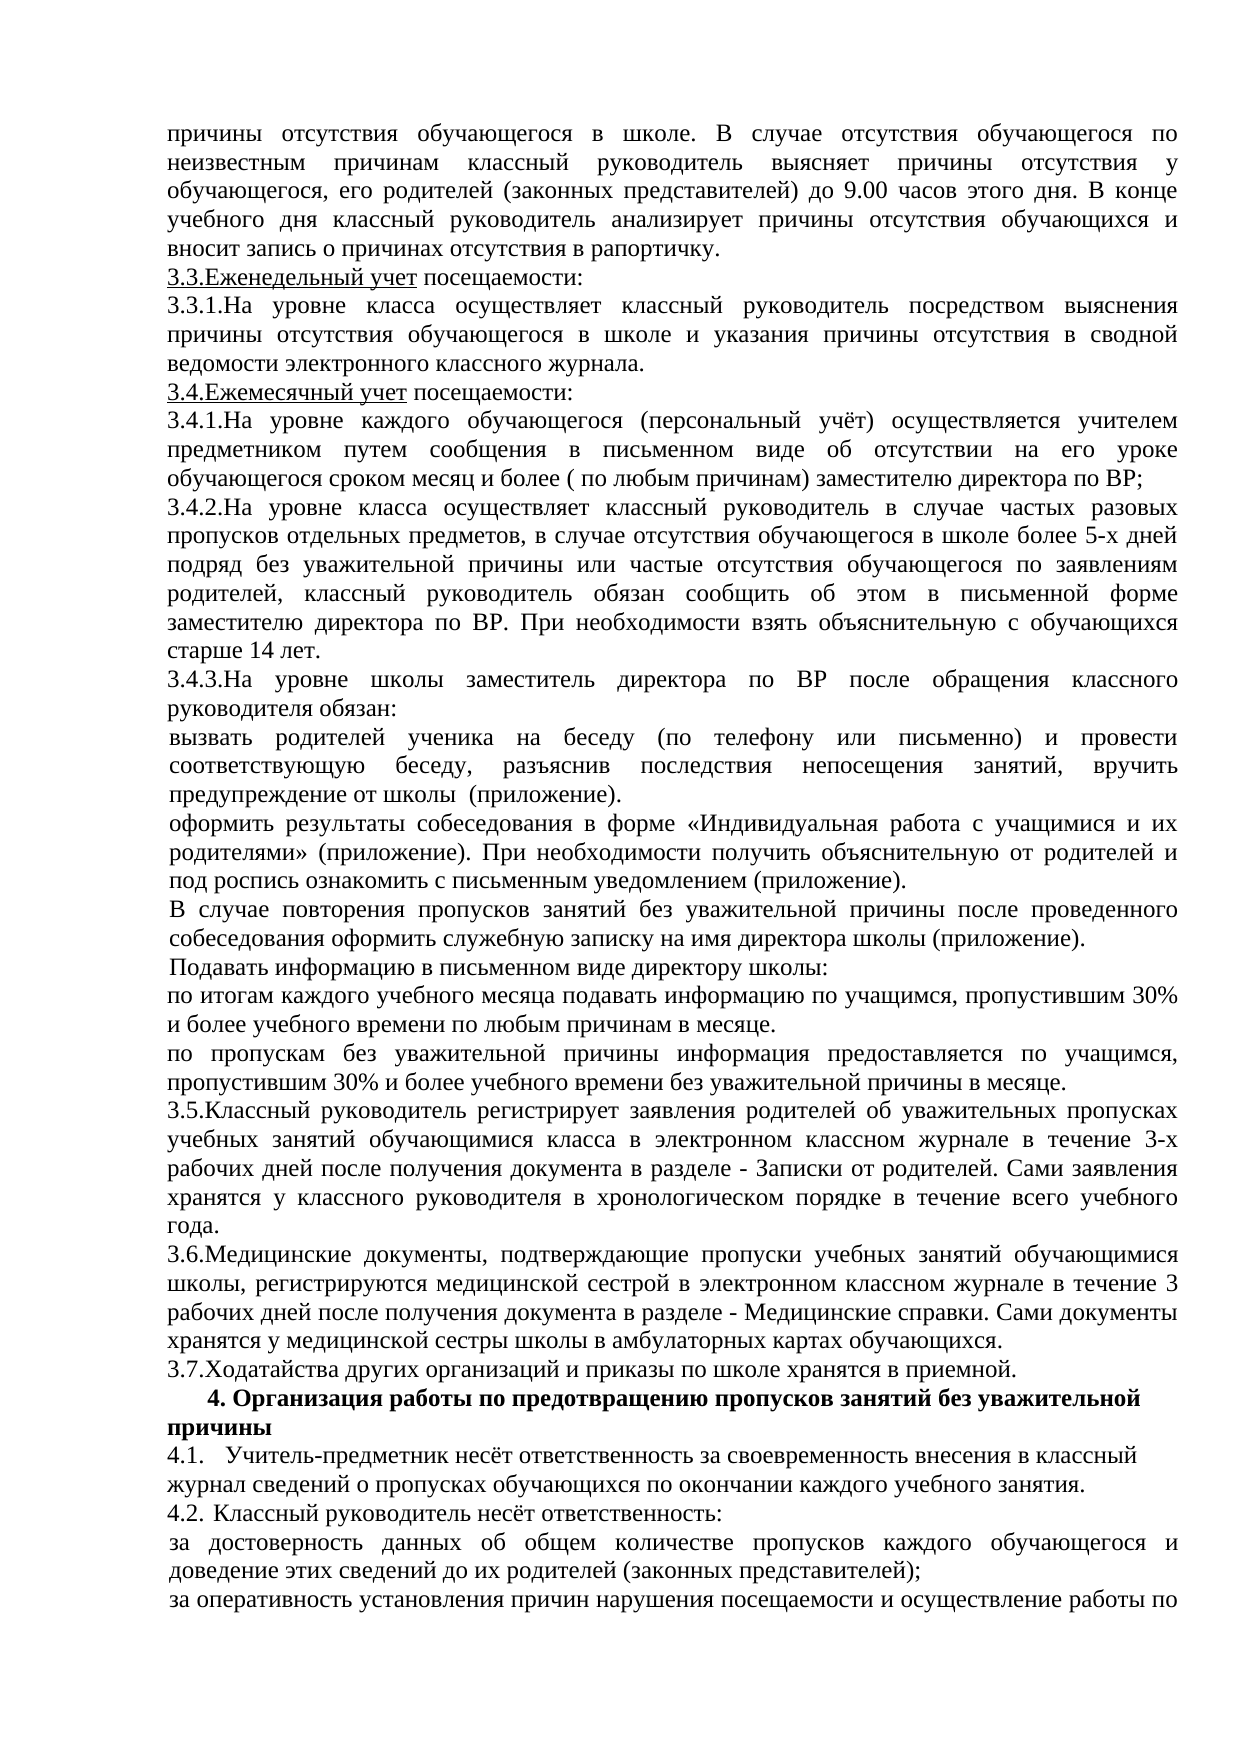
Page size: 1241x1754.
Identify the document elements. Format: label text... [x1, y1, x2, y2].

text 3.5.Классный руководитель регистрирует заявления родителей об уважительных пропусках учебных занятий обучающимися класса в электронном классном журнале в течение 3-х рабочих дней после получения документа в разделе - Записки от родителей. Сами заявления хранятся у классного руководителя в хронологическом порядке в течение всего учебного года. [167, 1096, 1179, 1239]
text 3.6.Медицинские документы, подтверждающие пропуски учебных занятий обучающимися школы, регистрируются медицинской сестрой в электронном классном журнале в течение 3 рабочих дней после получения документа в разделе - Медицинские справки. Сами документы хранятся у медицинской сестры школы в амбулаторных картах обучающихся. [167, 1239, 1179, 1354]
list Классный руководитель несёт ответственность: [167, 1498, 1181, 1527]
text 3.3.1.На уровне класса осуществляет классный руководитель посредством выяснения причины отсутствия обучающегося в школе и указания причины отсутствия в сводной ведомости электронного классного журнала. [167, 291, 1179, 377]
text за достоверность данных об общем количестве пропусков каждого обучающегося и доведение этих сведений до их родителей (законных представителей); [169, 1527, 1179, 1584]
text 3.4.2.На уровне класса осуществляет классный руководитель в случае частых разовых пропусков отдельных предметов, в случае отсутствия обучающегося в школе более 5-х дней подряд без уважительной причины или частые отсутствия обучающегося по заявлениям родителей, классный руководитель обязан сообщить об этом в письменной форме заместителю директора по ВР. При необходимости взять объяснительную с обучающихся старше 14 лет. [167, 492, 1179, 664]
text вызвать родителей ученика на беседу (по телефону или письменно) и провести соответствующую беседу, разъяснив последствия непосещения занятий, вручить предупреждение от школы (приложение). [169, 722, 1179, 808]
text оформить результаты собеседования в форме «Индивидуальная работа с учащимися и их родителями» (приложение). При необходимости получить объяснительную от родителей и под роспись ознакомить с письменным уведомлением (приложение). [169, 808, 1179, 894]
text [169, 1584, 1179, 1613]
text причины [167, 1412, 1181, 1441]
text 3.4.3.На уровне школы заместитель директора по ВР после обращения классного руководителя обязан: [167, 664, 1179, 722]
text 4. Организация работы по предотвращению пропусков занятий без уважительной [167, 1383, 1181, 1412]
text по пропускам без уважительной причины информация предоставляется по учащимся, пропустившим 30% и более учебного времени без уважительной причины в месяце. [167, 1038, 1179, 1096]
text Подавать информацию в письменном виде директору школы: [169, 952, 1181, 981]
text В случае повторения пропусков занятий без уважительной причины после проведенного собеседования оформить служебную записку на имя директора школы (приложение). [169, 894, 1179, 952]
list Учитель-предметник несёт ответственность за своевременность внесения в классный [167, 1441, 1179, 1469]
text по итогам каждого учебного месяца подавать информацию по учащимся, пропустившим 30% и более учебного времени по любым причинам в месяце. [167, 981, 1179, 1038]
text 3.4.Ежемесячный учет посещаемости: [407, 377, 1181, 406]
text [167, 118, 1179, 262]
text 3.3.Еженедельный учет посещаемости: [417, 262, 1181, 291]
text журнал сведений о пропусках обучающихся по окончании каждого учебного занятия. [167, 1469, 1179, 1498]
text 3.7.Ходатайства других организаций и приказы по школе хранятся в приемной. [167, 1354, 1181, 1383]
text 3.4.1.На уровне каждого обучающегося (персональный учёт) осуществляется учителем предметником путем сообщения в письменном виде об отсутствии на его уроке обучающегося сроком месяц и более ( по любым причинам) заместителю директора по ВР; [167, 406, 1179, 492]
